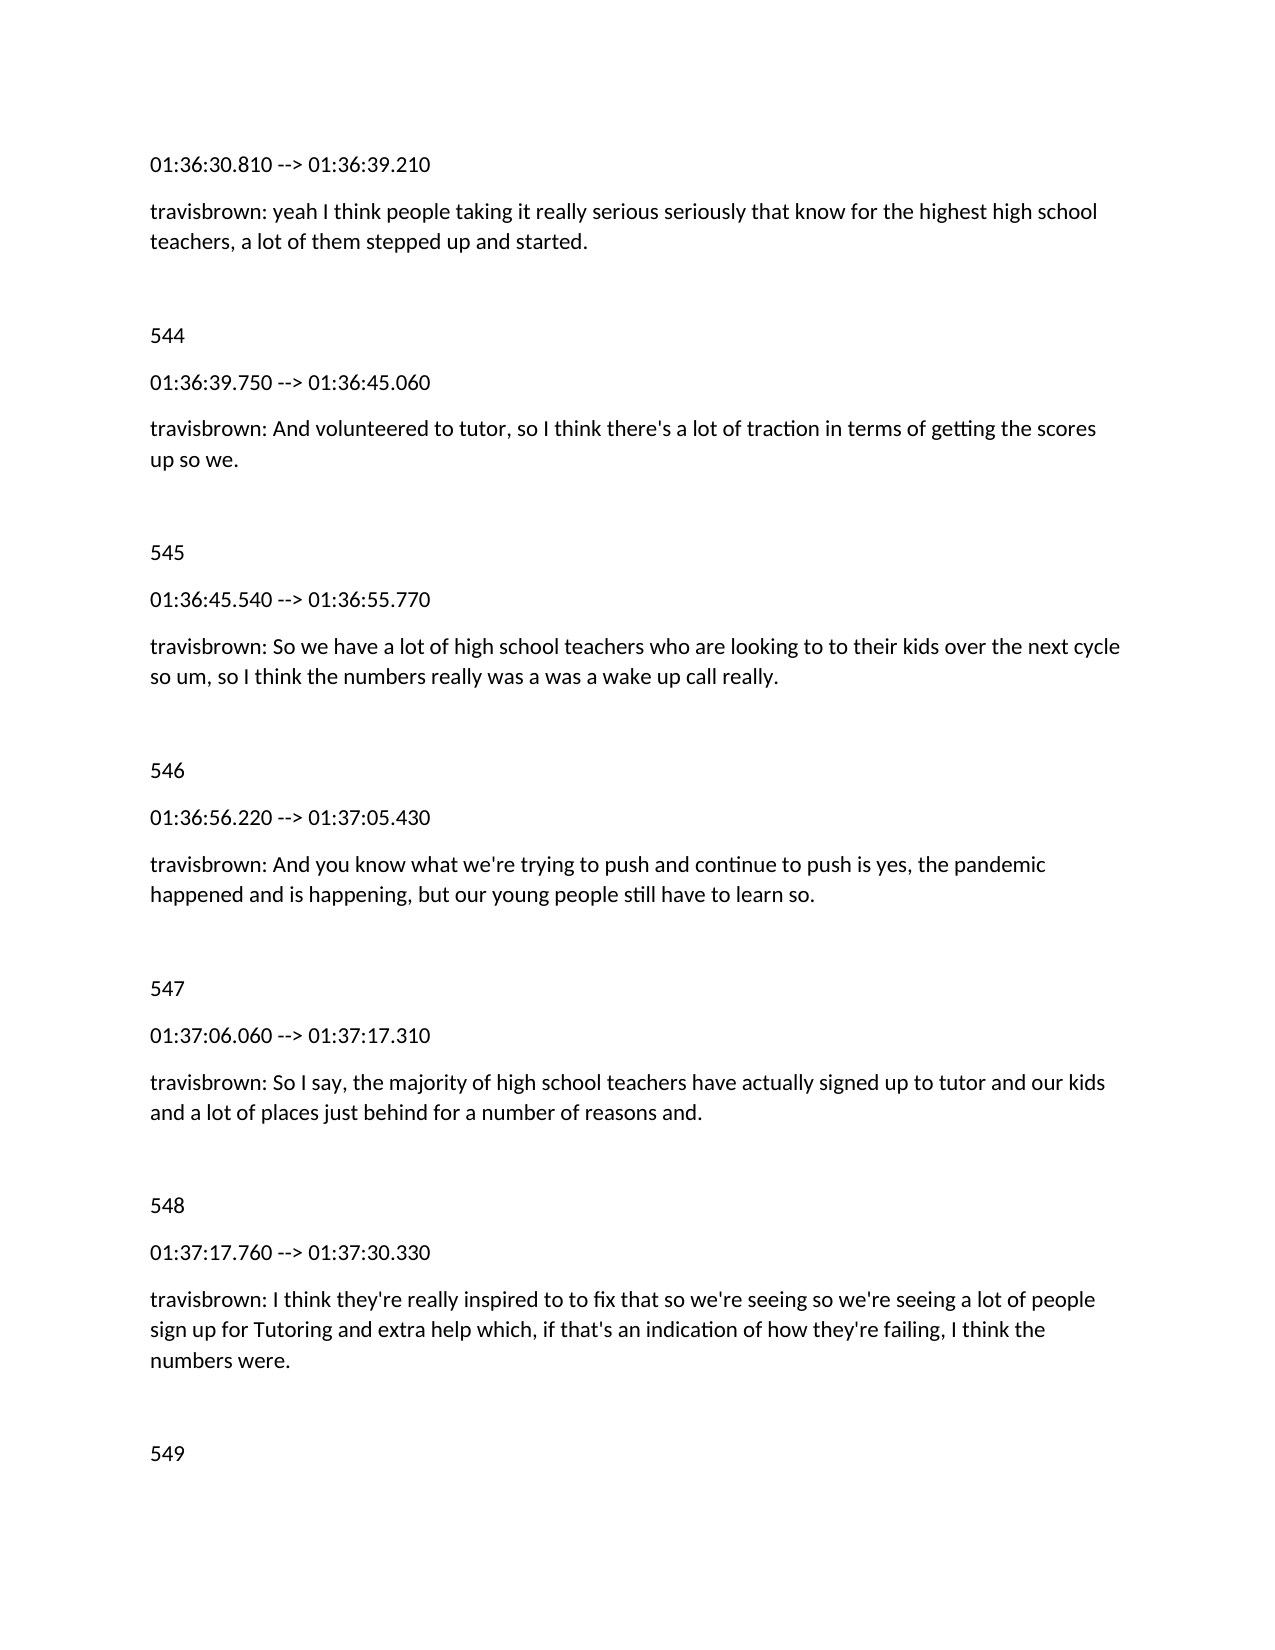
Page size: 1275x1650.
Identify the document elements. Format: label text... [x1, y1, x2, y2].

text 545 [150, 538, 1125, 567]
text 546 [150, 756, 1125, 784]
text 01:36:30.810 --> 01:36:39.210 [150, 150, 1125, 178]
text travisbrown: So we have a lot of high school teachers who are looking to to their kids over the next cycle so um, so I think the numbers really was a was a wake up call really. [150, 632, 1125, 691]
text travisbrown: And you know what we're trying to push and continue to push is yes, the pandemic happened and is happening, but our young people still have to learn so. [150, 850, 1125, 908]
text travisbrown: And volunteered to tutor, so I think there's a lot of traction in terms of getting the scores up so we. [150, 414, 1125, 473]
text travisbrown: So I say, the majority of high school teachers have actually signed up to tutor and our kids and a lot of places just behind for a number of reasons and. [150, 1068, 1125, 1126]
text 547 [150, 974, 1125, 1002]
text travisbrown: yeah I think people taking it really serious seriously that know for the highest high school teachers, a lot of them stepped up and started. [150, 197, 1125, 255]
text 544 [150, 321, 1125, 349]
text 548 [150, 1192, 1125, 1220]
text 01:36:39.750 --> 01:36:45.060 [150, 368, 1125, 396]
text travisbrown: I think they're really inspired to to fix that so we're seeing so we're seeing a lot of people sign up for Tutoring and extra help which, if that's an indication of how they're failing, I think the numbers were. [150, 1285, 1125, 1374]
text 01:37:17.760 --> 01:37:30.330 [150, 1238, 1125, 1267]
text 549 [150, 1439, 1125, 1468]
text 01:36:45.540 --> 01:36:55.770 [150, 585, 1125, 613]
text 01:36:56.220 --> 01:37:05.430 [150, 803, 1125, 831]
text 01:37:06.060 --> 01:37:17.310 [150, 1021, 1125, 1049]
